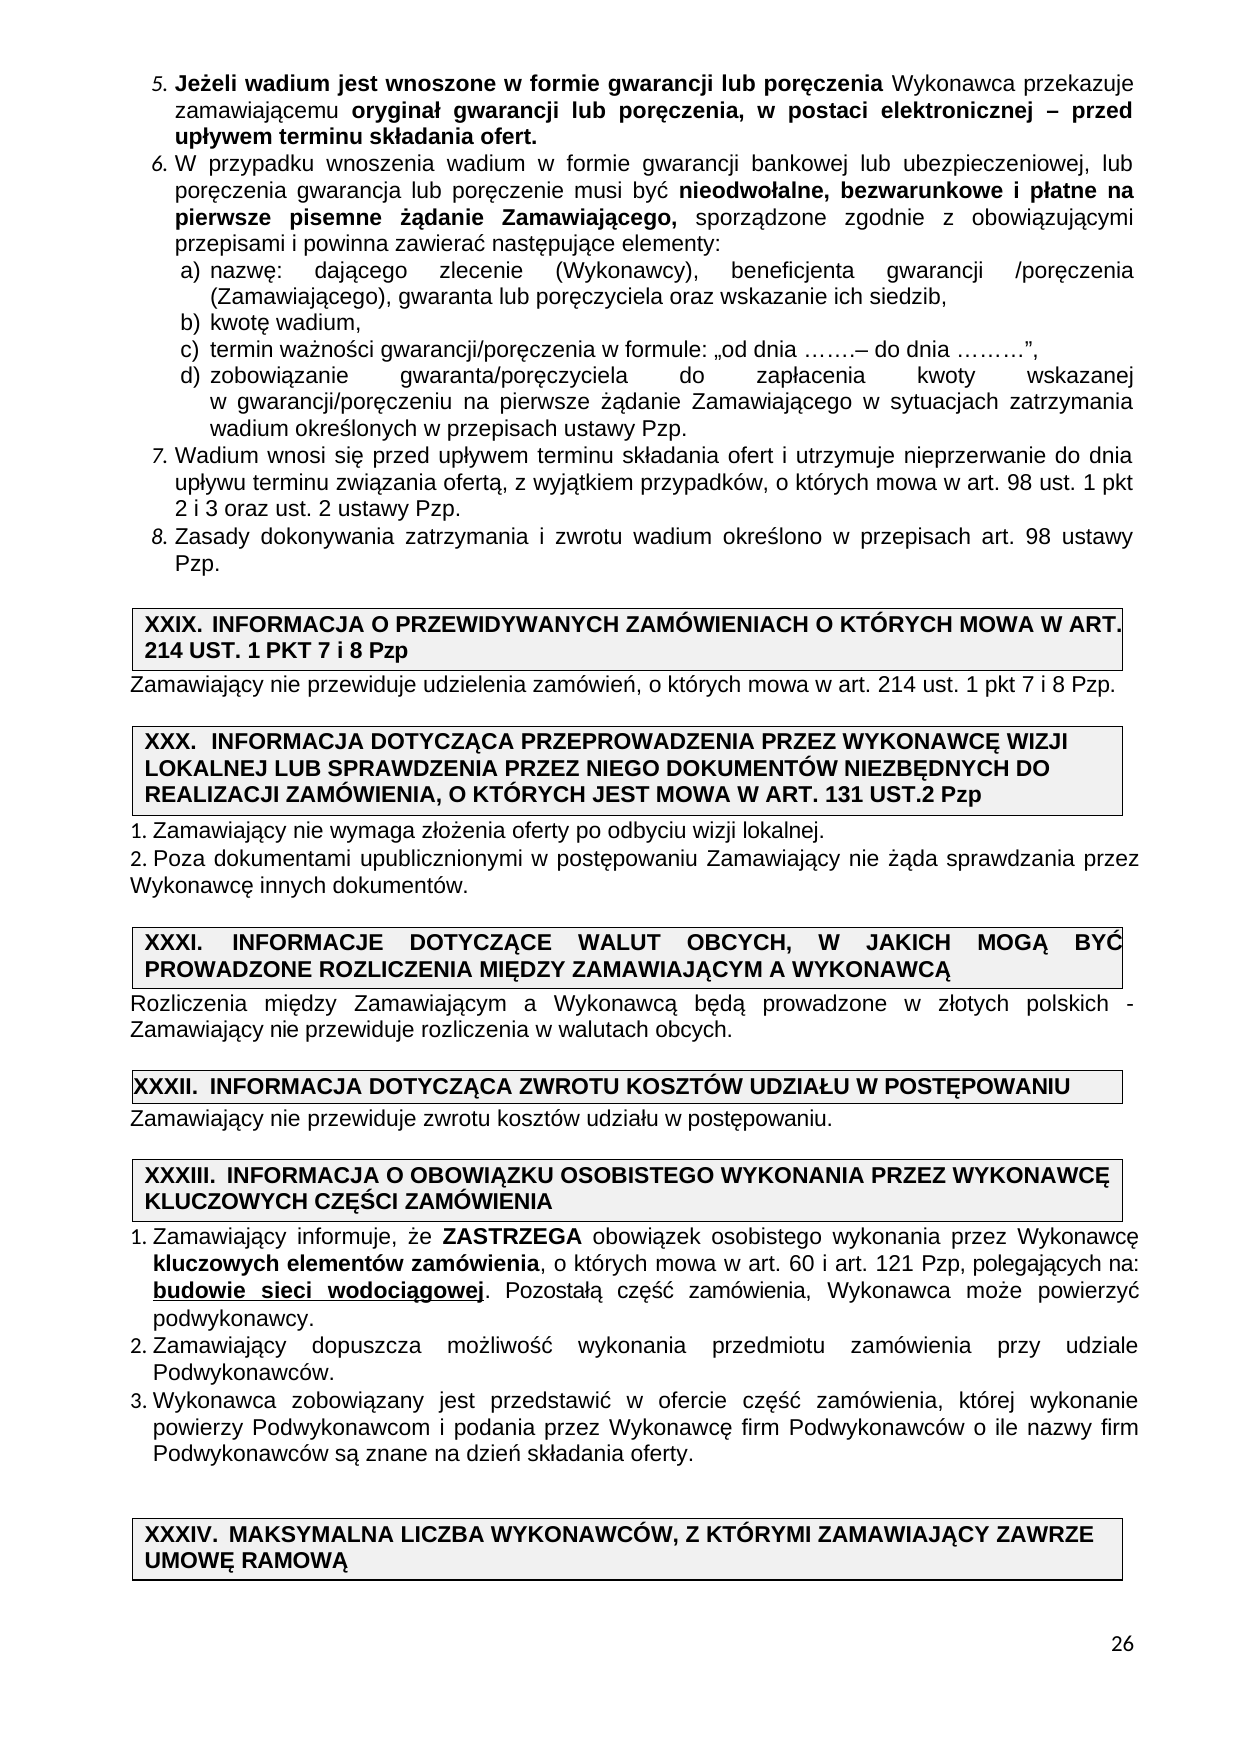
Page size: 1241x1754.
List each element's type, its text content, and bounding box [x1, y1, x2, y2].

list Poza dokumentami upublicznionymi w postępowaniu Zamawiający nie żąda sprawdzania przez Wykonawcę innych dokumentów. [130, 844, 1139, 899]
list termin ważności gwarancji/poręczenia w formule: „od dnia …….– do dnia ………”, [180, 336, 1134, 362]
text Zamawiający nie przewiduje udzielenia zamówień, o których mowa w art. 214 ust. 1 pkt 7 i 8 Pzp. [130, 605, 1134, 698]
list Zamawiający informuje, że ZASTRZEGA obowiązek osobistego wykonania przez Wykonawcę kluczowych elementów zamówienia, o których mowa w art. 60 i art. 121 Pzp, polegających na: budowie sieci wodociągowej. Pozostałą część zamówienia, Wykonawca może powierzyć podwykonawcy. [130, 1156, 1139, 1331]
text Zamawiający nie przewiduje zwrotu kosztów udziału w postępowaniu. [130, 1067, 1134, 1131]
list zobowiązanie gwaranta/poręczyciela do zapłacenia kwoty wskazanej w gwarancji/poręczeniu na pierwsze żądanie Zamawiającego w sytuacjach zatrzymania wadium określonych w przepisach ustawy Pzp. [180, 362, 1134, 441]
list Wadium wnosi się przed upływem terminu składania ofert i utrzymuje nieprzerwanie do dnia upływu terminu związania ofertą, z wyjątkiem przypadków, o których mowa w art. 98 ust. 1 pkt 2 i 3 oraz ust. 2 ustawy Pzp. [151, 441, 1134, 522]
list W przypadku wnoszenia wadium w formie gwarancji bankowej lub ubezpieczeniowej, lub poręczenia gwarancja lub poręczenie musi być nieodwołalne, bezwarunkowe i płatne na pierwsze pisemne żądanie Zamawiającego, sporządzone zgodnie z obowiązującymi przepisami i powinna zawierać następujące elementy: [151, 149, 1134, 257]
list Wykonawca zobowiązany jest przedstawić w ofercie część zamówienia, której wykonanie powierzy Podwykonawcom i podania przez Wykonawcę firm Podwykonawców o ile nazwy firm Podwykonawców są znane na dzień składania oferty. [130, 1386, 1139, 1467]
list nazwę: dającego zlecenie (Wykonawcy), beneficjenta gwarancji /poręczenia (Zamawiającego), gwaranta lub poręczyciela oraz wskazanie ich siedzib, [180, 257, 1134, 309]
text Rozliczenia między Zamawiającym a Wykonawcą będą prowadzone w złotych polskich - Zamawiający nie przewiduje rozliczenia w walutach obcych. [130, 923, 1134, 1042]
list Zamawiający nie wymaga złożenia oferty po odbyciu wizji lokalnej. [130, 722, 1139, 844]
list kwotę wadium, [180, 309, 1134, 336]
list Jeżeli wadium jest wnoszone w formie gwarancji lub poręczenia Wykonawca przekazuje zamawiającemu oryginał gwarancji lub poręczenia, w postaci elektronicznej – przed upływem terminu składania ofert. [151, 69, 1134, 149]
list Zasady dokonywania zatrzymania i zwrotu wadium określono w przepisach art. 98 ustawy Pzp. [151, 522, 1134, 576]
list Zamawiający dopuszcza możliwość wykonania przedmiotu zamówienia przy udziale Podwykonawców. [130, 1331, 1139, 1386]
